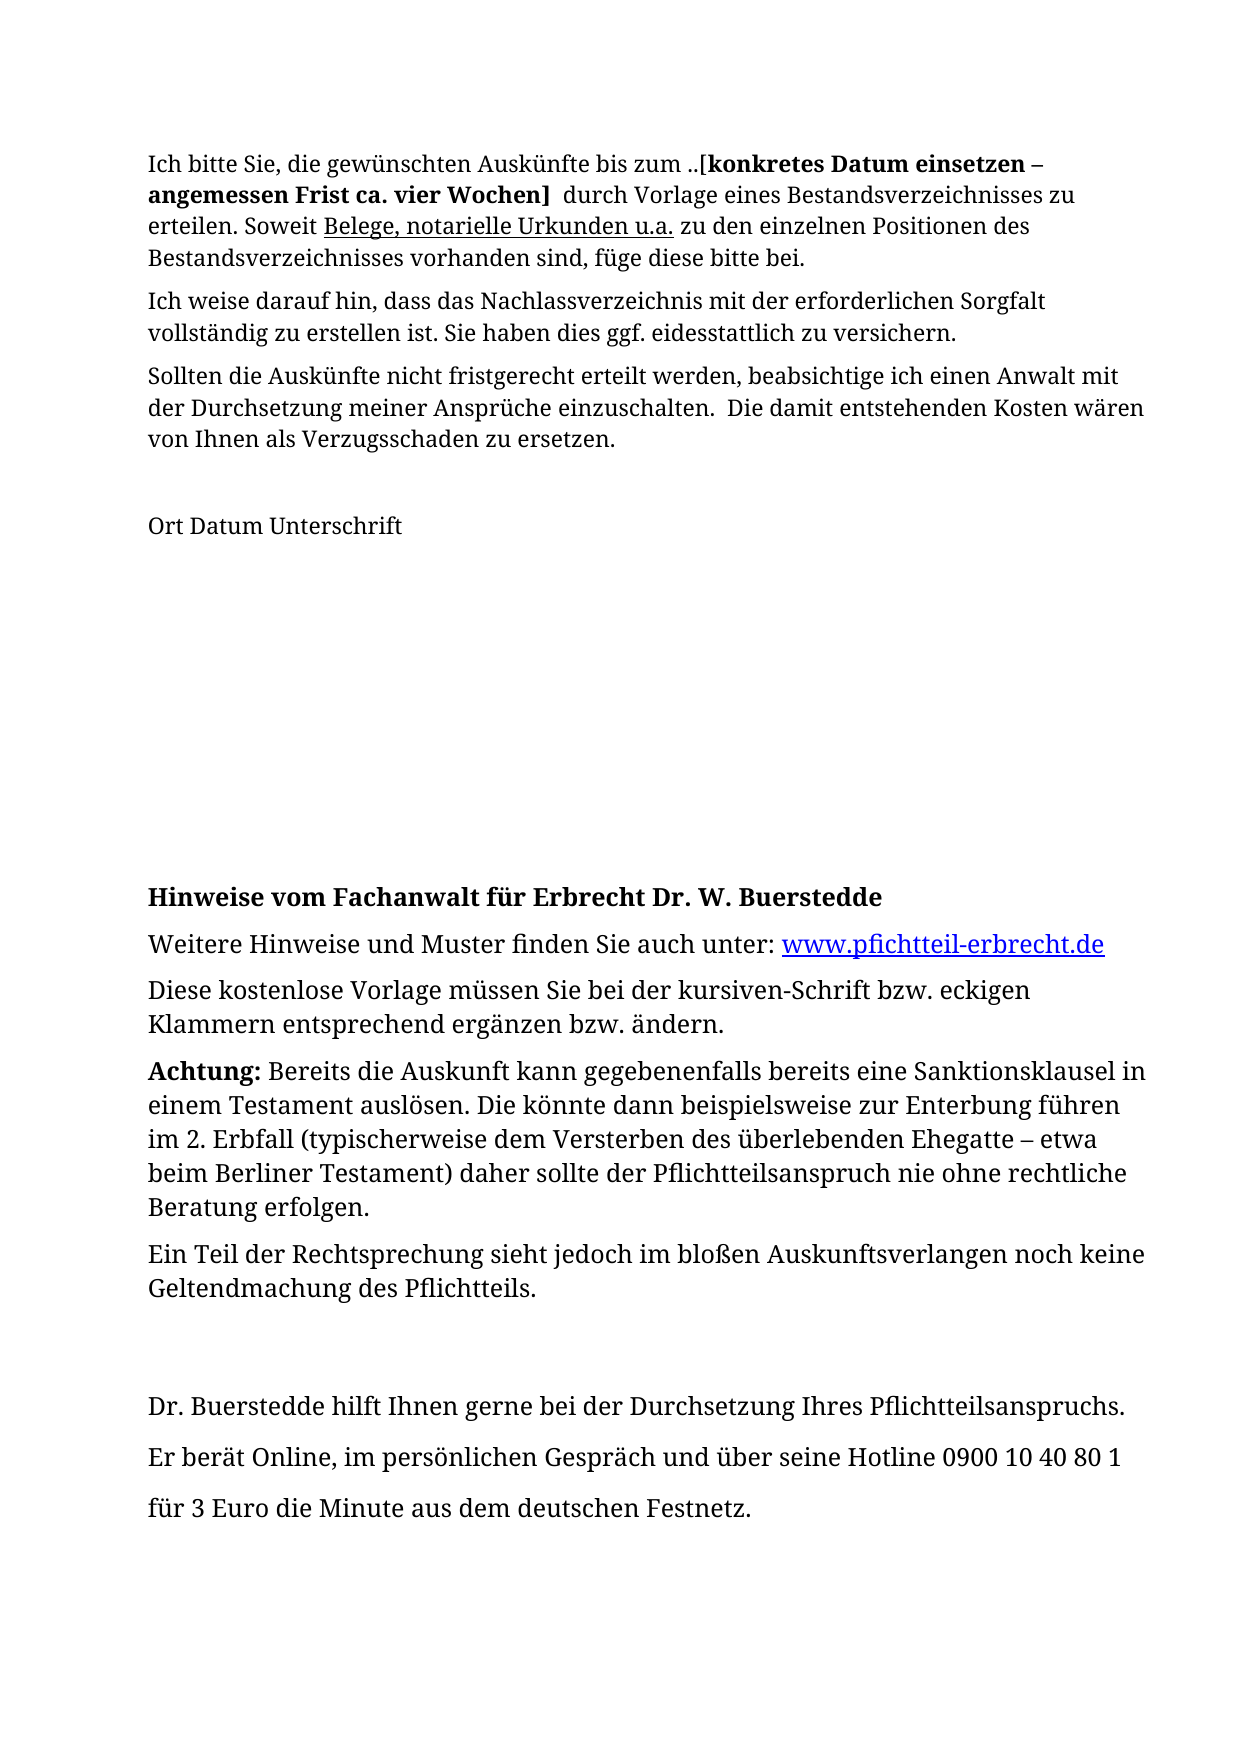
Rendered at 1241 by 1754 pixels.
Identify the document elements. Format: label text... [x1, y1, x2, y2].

text Achtung: Bereits die Auskunft kann gegebenenfalls bereits eine Sanktionsklausel in einem Testament auslösen. Die könnte dann beispielsweise zur Enterbung führen im 2. Erbfall (typischerweise dem Versterben des überlebenden Ehegatte – etwa beim Berliner Testament) daher sollte der Pflichtteilsanspruch nie ohne rechtliche Beratung erfolgen. [148, 1054, 1152, 1224]
text Ein Teil der Rechtsprechung sieht jedoch im bloßen Auskunftsverlangen noch keine Geltendmachung des Pflichtteils. [148, 1236, 1152, 1304]
text Diese kostenlose Vorlage müssen Sie bei der kursiven-Schrift bzw. eckigen Klammern entsprechend ergänzen bzw. ändern. [148, 973, 1152, 1041]
text Hinweise vom Fachanwalt für Erbrecht Dr. W. Buerstedde [148, 880, 1152, 914]
text Weitere Hinweise und Muster finden Sie auch unter: www.pfichtteil-erbrecht.de [148, 926, 1152, 961]
text Ort Datum Unterschrift [148, 510, 1152, 541]
text Sollten die Auskünfte nicht fristgerecht erteilt werden, beabsichtige ich einen Anwalt mit der Durchsetzung meiner Ansprüche einzuschalten. Die damit entstehenden Kosten wären von Ihnen als Verzugsschaden zu ersetzen. [148, 360, 1152, 454]
text Dr. Buerstedde hilft Ihnen gerne bei der Durchsetzung Ihres Pflichtteilsanspruchs. Er berät Online, im persönlichen Gespräch und über seine Hotline 0900 10 40 80 1 für 3 Euro die Minute aus dem deutschen Festnetz. [148, 1389, 1152, 1525]
text Ich weise darauf hin, dass das Nachlassverzeichnis mit der erforderlichen Sorgfalt vollständig zu erstellen ist. Sie haben dies ggf. eidesstattlich zu versichern. [148, 285, 1152, 348]
text Ich bitte Sie, die gewünschten Auskünfte bis zum ..[konkretes Datum einsetzen – angemessen Frist ca. vier Wochen] durch Vorlage eines Bestandsverzeichnisses zu erteilen. Soweit Belege, notarielle Urkunden u.a. zu den einzelnen Positionen des Bestandsverzeichnisses vorhanden sind, füge diese bitte bei. [148, 148, 1152, 273]
